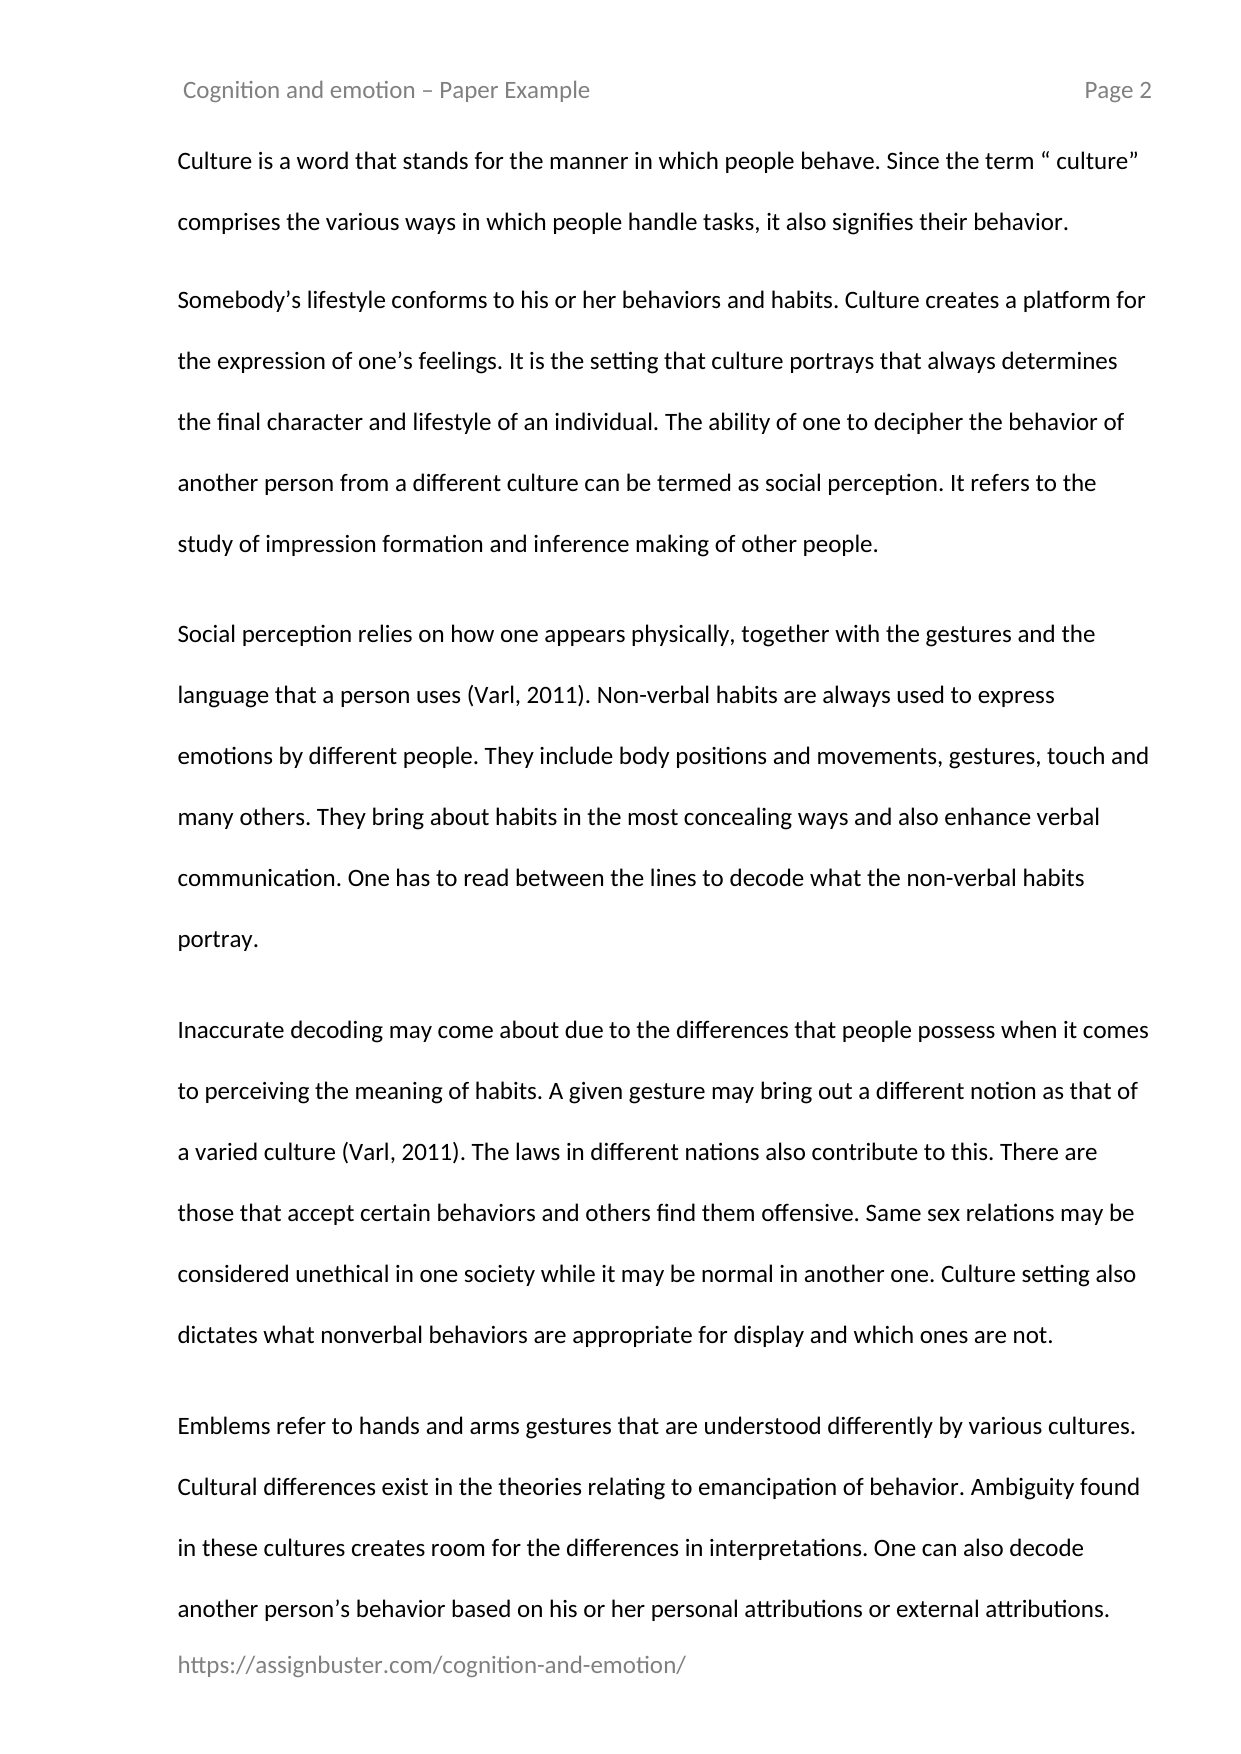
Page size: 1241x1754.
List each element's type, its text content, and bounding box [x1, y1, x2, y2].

text Culture is a word that stands for the manner in which people behave. Since the term “ culture” comprises the various ways in which people handle tasks, it also signifies their behavior. [177, 145, 1152, 237]
text Somebody’s lifestyle conforms to his or her behaviors and habits. Culture creates a platform for the expression of one’s feelings. It is the setting that culture portrays that always determines the final character and lifestyle of an individual. The ability of one to decipher the behavior of another person from a different culture can be termed as social perception. It refers to the study of impression formation and inference making of other people. [177, 284, 1152, 558]
text Inaccurate decoding may come about due to the differences that people possess when it comes to perceiving the meaning of habits. A given gesture may bring out a different notion as that of a varied culture (Varl, 2011). The laws in different nations also contribute to this. There are those that accept certain behaviors and others find them offensive. Same sex relations may be considered unethical in one society while it may be normal in another one. Culture setting also dictates what nonverbal behaviors are appropriate for display and which ones are not. [177, 1014, 1152, 1350]
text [177, 1410, 1152, 1623]
text Social perception relies on how one appears physically, together with the gestures and the language that a person uses (Varl, 2011). Non-verbal habits are always used to express emotions by different people. They include body positions and movements, gestures, touch and many others. They bring about habits in the most concealing ways and also enhance verbal communication. One has to read between the lines to decode what the non-verbal habits portray. [177, 618, 1152, 954]
